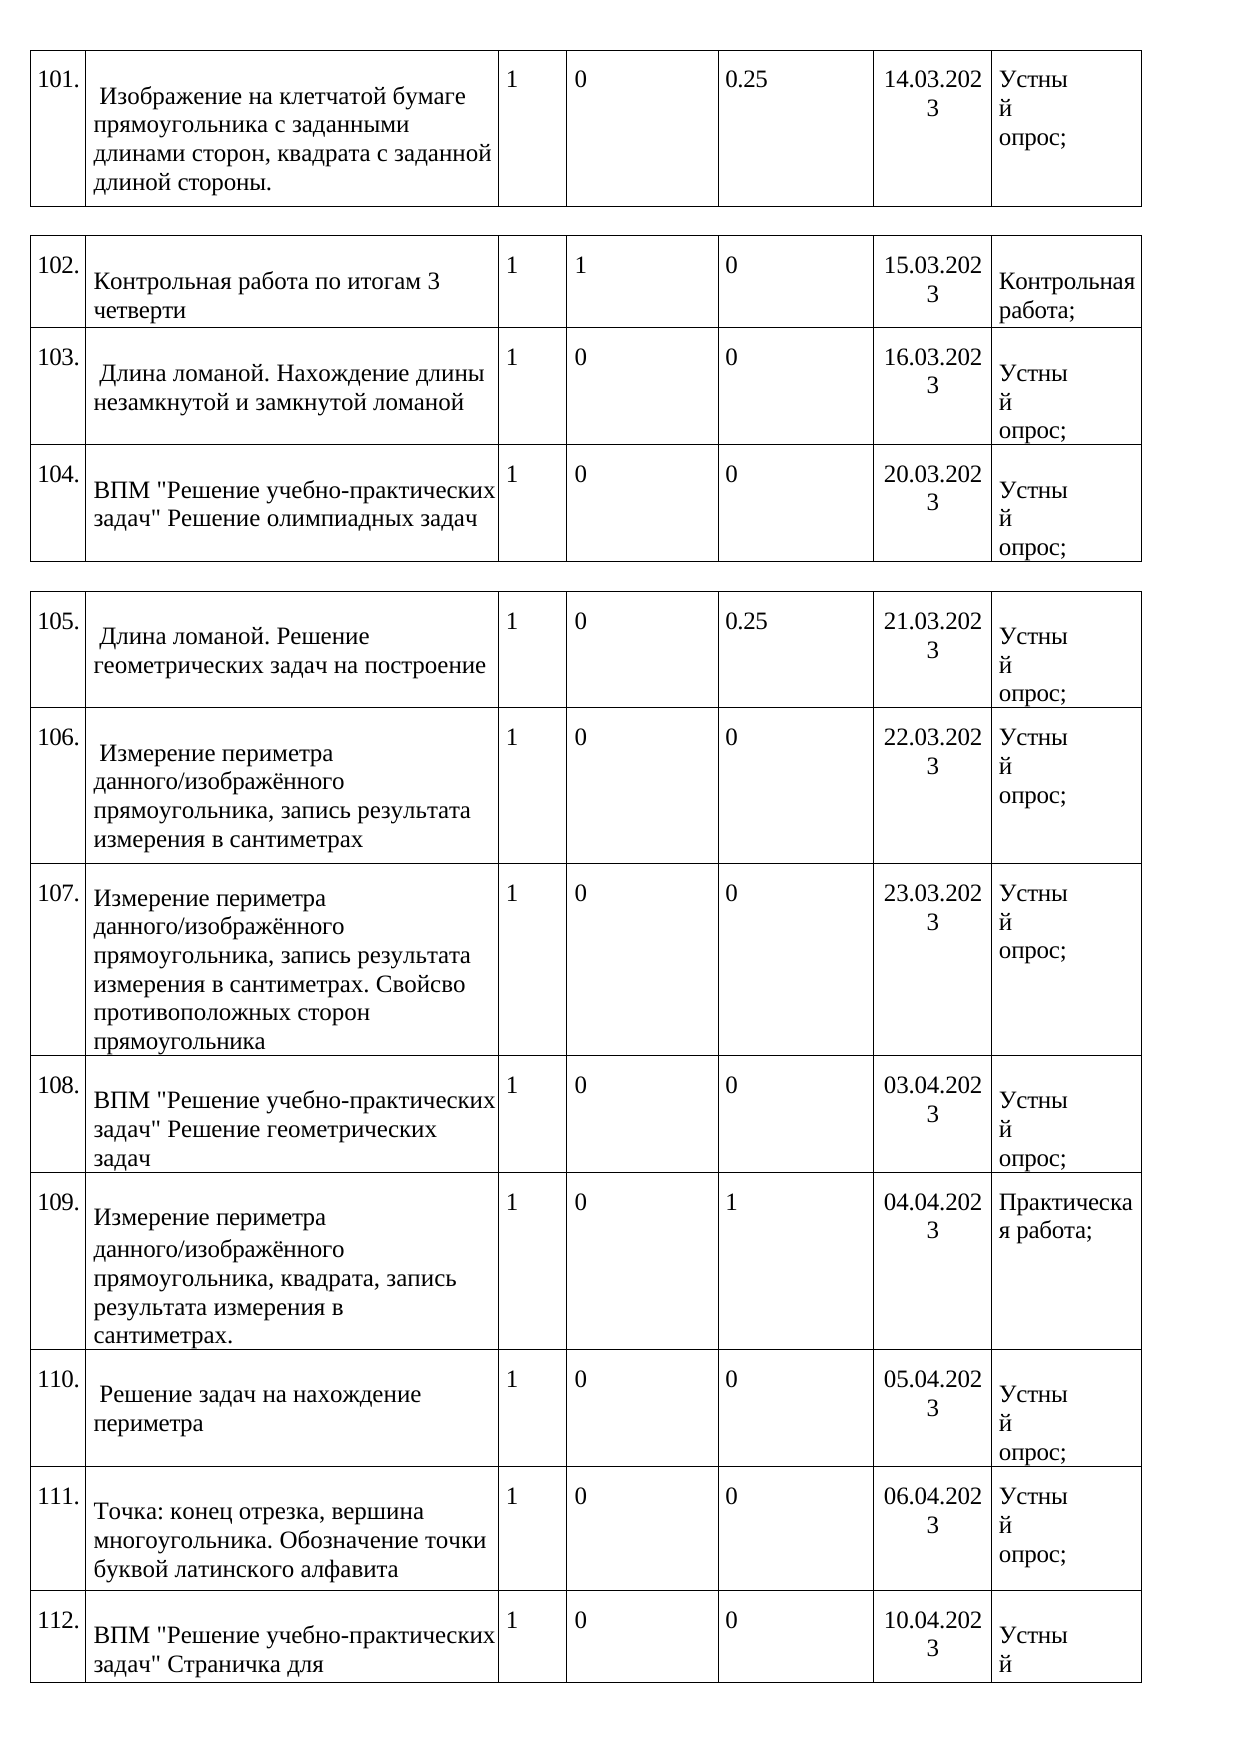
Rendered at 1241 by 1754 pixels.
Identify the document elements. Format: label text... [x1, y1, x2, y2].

table_cell 05.04.2023 [874, 1350, 991, 1466]
table_cell 0 [719, 1350, 873, 1466]
table_cell 0 [567, 1591, 718, 1682]
table_cell 06.04.2023 [874, 1467, 991, 1590]
table_cell 108. [31, 1056, 85, 1172]
table_cell 101. [31, 51, 85, 206]
table_header 102. [31, 236, 85, 327]
table_cell 112. [31, 1591, 85, 1682]
table_cell Измерение периметра данного/изображённого прямоугольника, запись результата измерения в сантиметрах. Свойсво противоположных сторон прямоугольника [86, 864, 498, 1055]
table_cell 0 [567, 51, 718, 206]
table_cell 0 [567, 445, 718, 561]
table_cell ВПМ "Решение учебно-практических задач" Решение олимпиадных задач [86, 445, 498, 561]
table_cell 110. [31, 1350, 85, 1466]
table_header 0.25 [719, 592, 873, 707]
table_header 21.03.2023 [874, 592, 991, 707]
table_header 0 [719, 236, 873, 327]
table_cell Устный опрос; [992, 445, 1141, 561]
table_cell 1 [719, 1173, 873, 1349]
table_cell Устный опрос; [992, 51, 1141, 206]
table_cell 0 [567, 1056, 718, 1172]
table_cell Практическая работа; [992, 1173, 1141, 1349]
table_cell 0 [567, 328, 718, 444]
table_cell 1 [499, 708, 566, 862]
table_cell 1 [499, 1350, 566, 1466]
table_cell Устный опрос; [992, 328, 1141, 444]
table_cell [86, 1591, 498, 1682]
table_cell 04.04.2023 [874, 1173, 991, 1349]
table_cell 0 [567, 864, 718, 1055]
table_cell 1 [499, 1056, 566, 1172]
table_cell 1 [499, 1173, 566, 1349]
table_cell 109. [31, 1173, 85, 1349]
table_cell 16.03.2023 [874, 328, 991, 444]
table_cell Решение задач на нахождение периметра [86, 1350, 498, 1466]
table_cell Точка: конец отрезка, вершина многоугольника. Обозначение точки буквой латинского алфавита [86, 1467, 498, 1590]
table_cell 0 [719, 864, 873, 1055]
table_header Контрольная работа; [992, 236, 1141, 327]
table_header 1 [499, 236, 566, 327]
table_cell 03.04.2023 [874, 1056, 991, 1172]
table_cell 23.03.2023 [874, 864, 991, 1055]
table_cell 10.04.2023 [874, 1591, 991, 1682]
table_header 1 [567, 236, 718, 327]
table_cell 107. [31, 864, 85, 1055]
table_cell 111. [31, 1467, 85, 1590]
table_cell 0 [567, 1467, 718, 1590]
table_header 15.03.2023 [874, 236, 991, 327]
table_cell 1 [499, 864, 566, 1055]
table_cell 20.03.2023 [874, 445, 991, 561]
table_header Контрольная работа по итогам 3 четверти [86, 236, 498, 327]
table_cell 0 [719, 328, 873, 444]
table_cell Устный опрос; [992, 1350, 1141, 1466]
table_cell 0 [719, 1056, 873, 1172]
table_cell Измерение периметра данного/изображённого прямоугольника, квадрата, запись результата измерения в сантиметрах. [86, 1173, 498, 1349]
table_cell 0 [719, 1591, 873, 1682]
table_cell 0 [719, 1467, 873, 1590]
table_cell 0 [719, 445, 873, 561]
table_cell 104. [31, 445, 85, 561]
table_header Длина ломаной. Решение геометрических задач на построение [86, 592, 498, 707]
table_cell Длина ломаной. Нахождение длины незамкнутой и замкнутой ломаной [86, 328, 498, 444]
table_cell 1 [499, 445, 566, 561]
table_cell 22.03.2023 [874, 708, 991, 862]
table_cell 0 [567, 708, 718, 862]
table_cell ВПМ "Решение учебно-практических задач" Решение геометрических задач [86, 1056, 498, 1172]
table_header 1 [499, 592, 566, 707]
table_cell 1 [499, 51, 566, 206]
table_cell Устный опрос; [992, 1467, 1141, 1590]
table_cell 103. [31, 328, 85, 444]
table_cell Измерение периметра данного/изображённого прямоугольника, запись результата измерения в сантиметрах [86, 708, 498, 862]
table_cell 0.25 [719, 51, 873, 206]
table_cell 1 [499, 328, 566, 444]
table_cell Устный опрос; [992, 864, 1141, 1055]
table_cell 106. [31, 708, 85, 862]
table_cell Устный опрос; [992, 1591, 1141, 1682]
table_cell Изображение на клетчатой бумаге прямоугольника с заданными длинами сторон, квадрата с заданной длиной стороны. [86, 51, 498, 206]
table_cell Устный опрос; [992, 1056, 1141, 1172]
table_cell 1 [499, 1467, 566, 1590]
table_cell 14.03.2023 [874, 51, 991, 206]
table_header Устный опрос; [992, 592, 1141, 707]
table_cell 0 [567, 1350, 718, 1466]
table_cell 1 [499, 1591, 566, 1682]
table_cell Устный опрос; [992, 708, 1141, 862]
table_cell 0 [567, 1173, 718, 1349]
table_cell 0 [719, 708, 873, 862]
table_header 105. [31, 592, 85, 707]
table_header 0 [567, 592, 718, 707]
